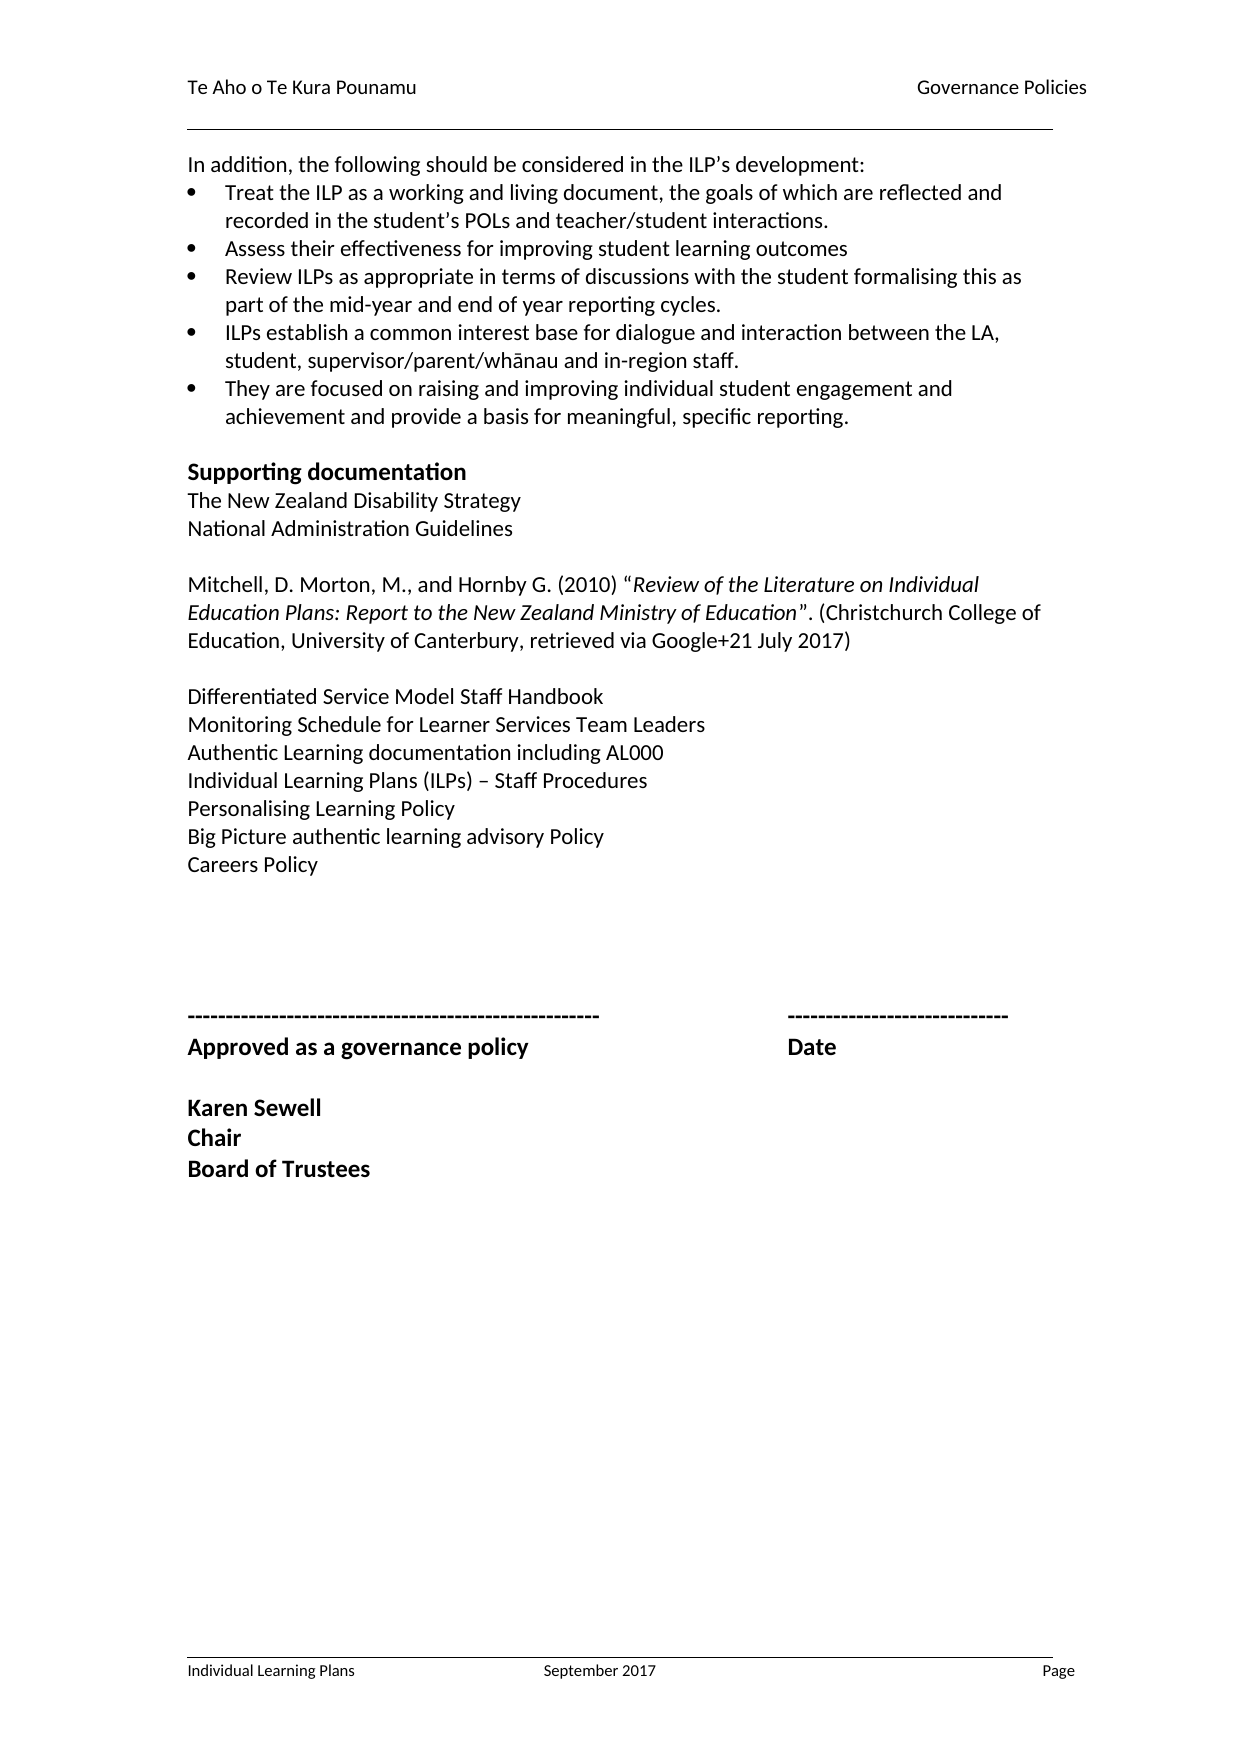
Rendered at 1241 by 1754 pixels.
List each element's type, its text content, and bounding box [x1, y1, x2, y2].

list Treat the ILP as a working and living document, the goals of which are reflected and recorded in the student’s POLs and teacher/student interactions. [187, 178, 1053, 234]
text ------------------------------------------------------ ----------------------------- [187, 1001, 1053, 1031]
list Assess their effectiveness for improving student learning outcomes [187, 234, 1053, 262]
text Big Picture authentic learning advisory Policy [187, 822, 1053, 850]
text Mitchell, D. Morton, M., and Hornby G. (2010) “Review of the Literature on Individual Education Plans: Report to the New Zealand Ministry of Education”. (Christchurch College of Education, University of Canterbury, retrieved via Google+21 July 2017) [187, 570, 1053, 654]
text Individual Learning Plans (ILPs) – Staff Procedures [187, 766, 1053, 794]
text Supporting documentation [187, 456, 1053, 486]
text Approved as a governance policy Date [187, 1031, 1053, 1062]
text Authentic Learning documentation including AL000 [187, 738, 1053, 766]
text Personalising Learning Policy [187, 794, 1053, 822]
list ILPs establish a common interest base for dialogue and interaction between the LA, student, supervisor/parent/whānau and in-region staff. [187, 318, 1053, 374]
list They are focused on raising and improving individual student engagement and achievement and provide a basis for meaningful, specific reporting. [187, 374, 1053, 430]
list Review ILPs as appropriate in terms of discussions with the student formalising this as part of the mid-year and end of year reporting cycles. [187, 262, 1053, 318]
text The New Zealand Disability Strategy [187, 486, 1053, 514]
text National Administration Guidelines [187, 514, 1053, 542]
text Karen Sewell [187, 1092, 1053, 1123]
text Differentiated Service Model Staff Handbook [187, 682, 1053, 710]
text Monitoring Schedule for Learner Services Team Leaders [187, 710, 1053, 738]
text Chair [187, 1123, 1053, 1153]
text Careers Policy [187, 850, 1053, 878]
text Board of Trustees [187, 1153, 1053, 1184]
text In addition, the following should be considered in the ILP’s development: [187, 150, 1053, 178]
